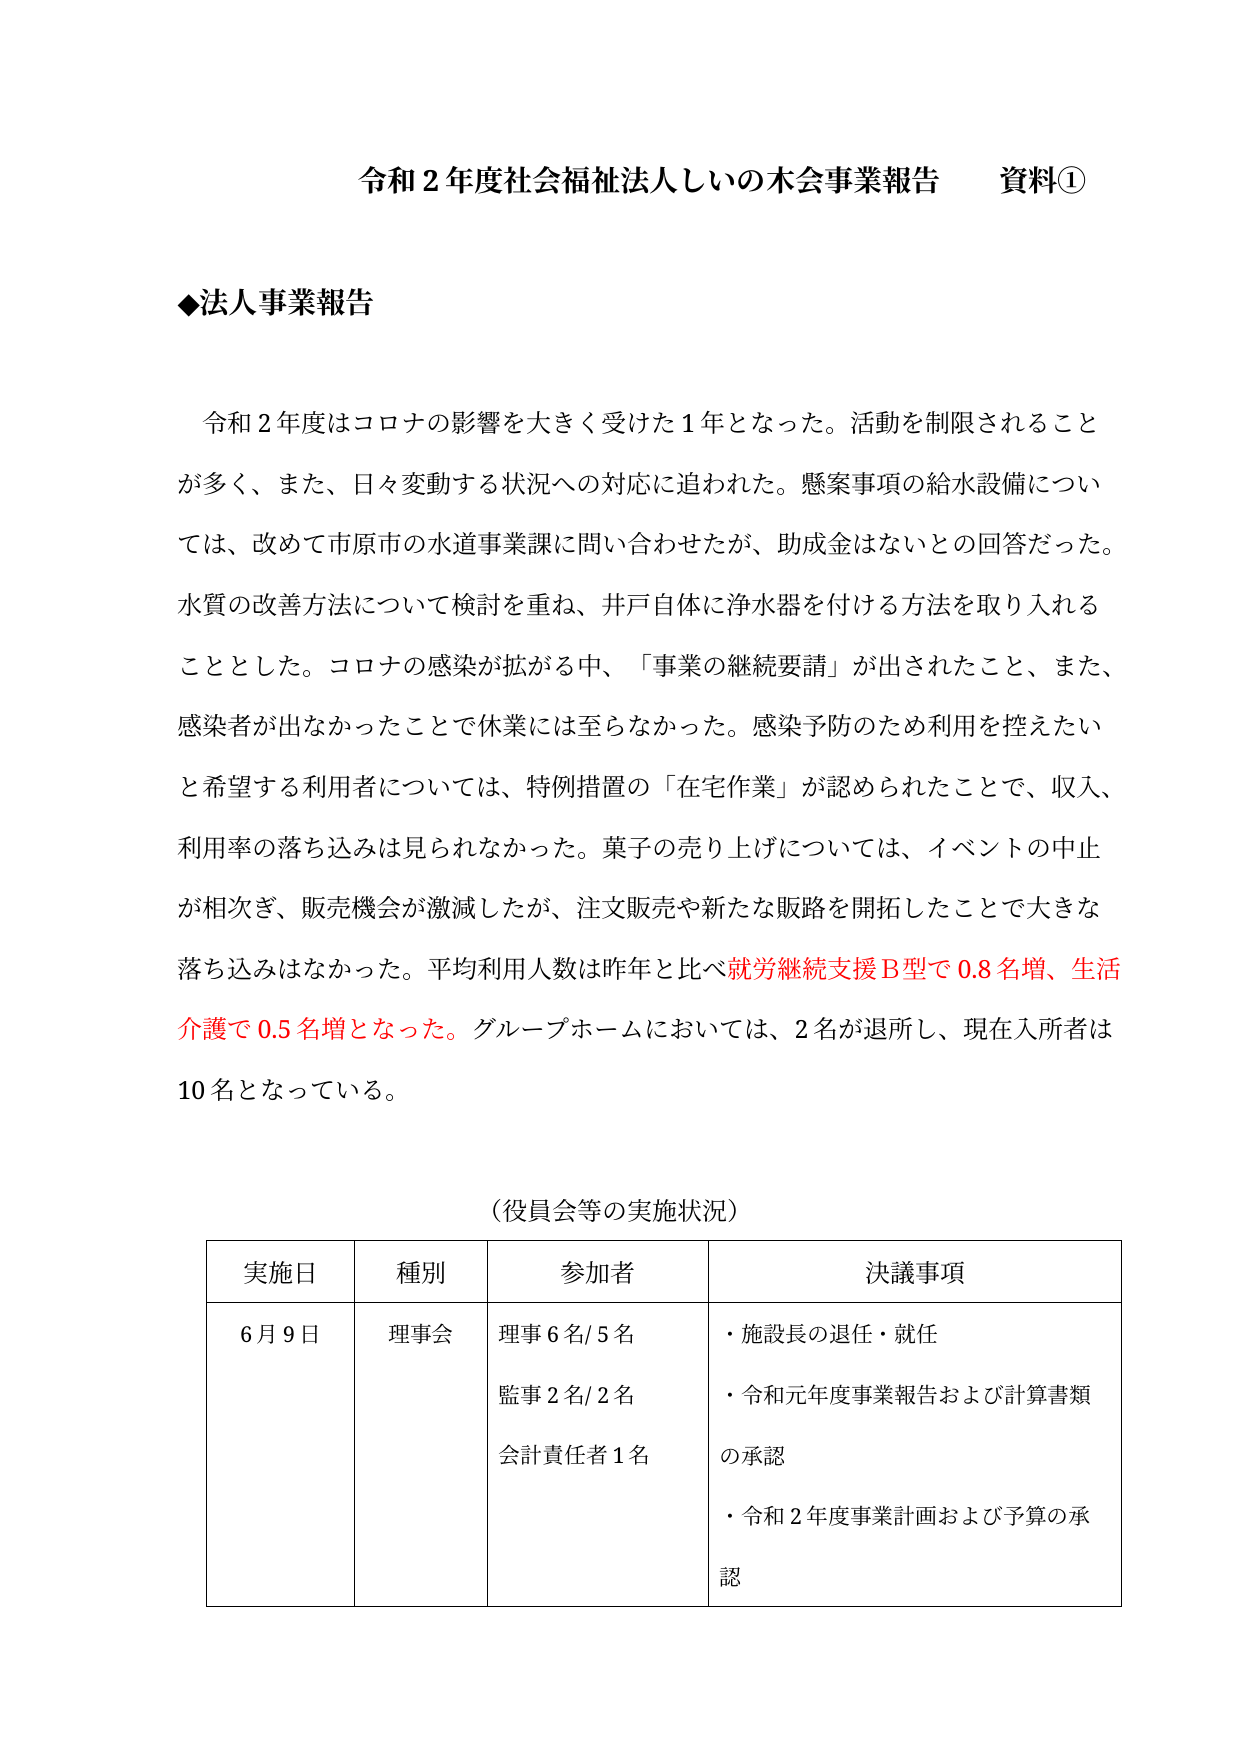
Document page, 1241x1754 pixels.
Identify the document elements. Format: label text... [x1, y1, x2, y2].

text （役員会等の実施状況） [177, 1180, 1122, 1240]
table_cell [488, 1303, 708, 1606]
table_header 種別 [355, 1241, 487, 1302]
table_header 参加者 [488, 1241, 708, 1302]
table_header 実施日 [207, 1241, 354, 1302]
table_cell 6月9日 [207, 1303, 354, 1606]
text 令和2年度社会福祉法人しいの木会事業報告 資料① [177, 149, 1122, 210]
table_header 決議事項 [709, 1241, 1121, 1302]
text ◆法人事業報告 [177, 270, 1122, 331]
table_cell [709, 1303, 1121, 1606]
table_cell 理事会 [355, 1303, 487, 1606]
text 令和2年度はコロナの影響を大きく受けた1年となった。活動を制限されることが多く、また、日々変動する状況への対応に追われた。懸案事項の給水設備については、改めて市原市の水道事業課に問い合わせたが、助成金はないとの回答だった。水質の改善方法について検討を重ね、井戸自体に浄水器を付ける方法を取り入れることとした。コロナの感染が拡がる中、「事業の継続要請」が出されたこと、また、感染者が出なかったことで休業には至らなかった。感染予防のため利用を控えたいと希望する利用者については、特例措置の「在宅作業」が認められたことで、収入、利用率の落ち込みは見られなかった。菓子の売り上げについては、イベントの中止が相次ぎ、販売機会が激減したが、注文販売や新たな販路を開拓したことで大きな落ち込みはなかった。平均利用人数は昨年と比べ就労継続支援Ｂ型で0.8名増、生活介護で0.5名増となった。グループホームにおいては、2名が退所し、現在入所者は10名となっている。 [177, 392, 1122, 1119]
